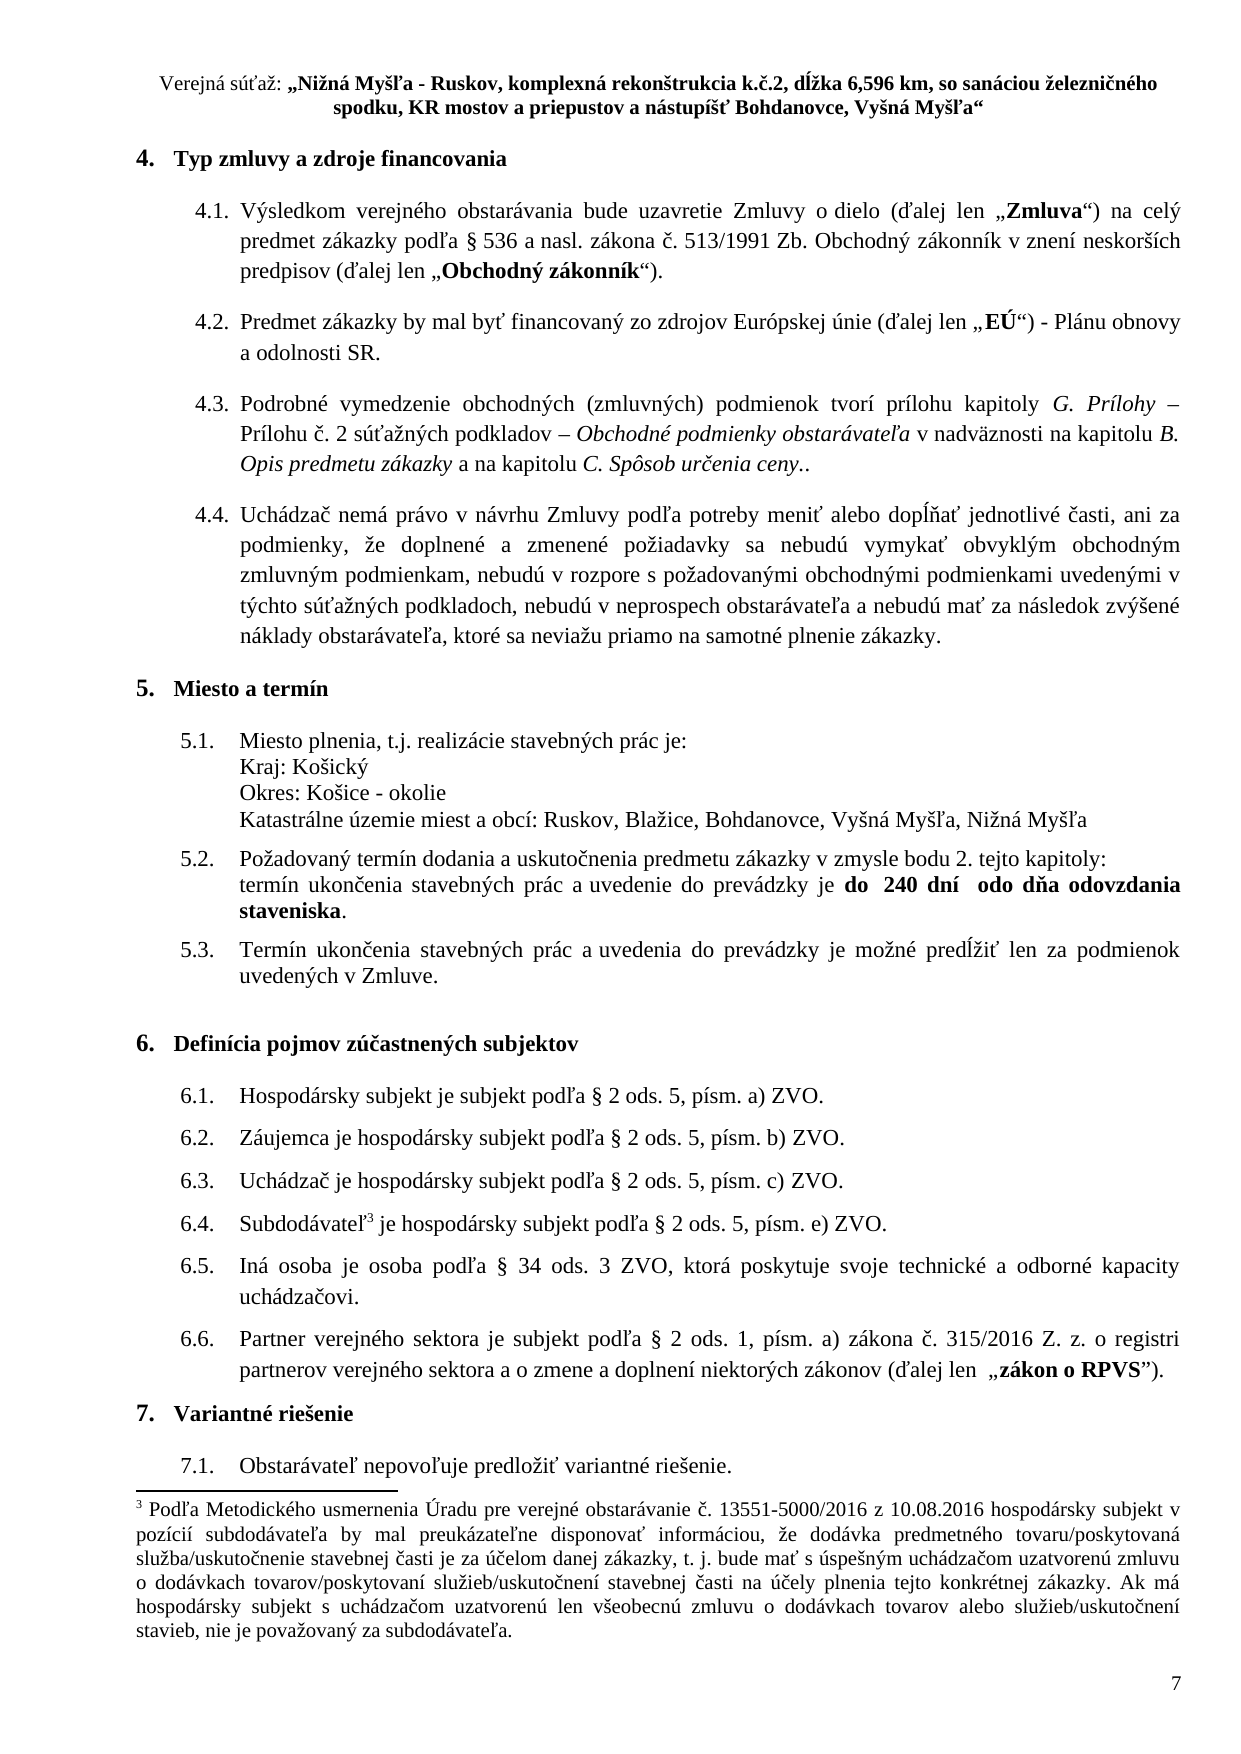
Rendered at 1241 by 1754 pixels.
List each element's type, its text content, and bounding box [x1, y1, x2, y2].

text Kraj: Košický [239, 753, 1181, 779]
list Subdodávateľ je hospodársky subjekt podľa § 2 ods. 5, písm. e) ZVO. [180, 1210, 1181, 1236]
list Uchádzač je hospodársky subjekt podľa § 2 ods. 5, písm. c) ZVO. [180, 1167, 1181, 1193]
list Hospodársky subjekt je subjekt podľa § 2 ods. 5, písm. a) ZVO. [180, 1082, 1181, 1108]
text Okres: Košice - okolie [239, 779, 1181, 806]
list Typ zmluvy a zdroje financovania [136, 143, 1181, 172]
list Podrobné vymedzenie obchodných (zmluvných) podmienok tvorí prílohu kapitoly G. Prílohy – Prílohu č. 2 súťažných podkladov – Obchodné podmienky obstarávateľa v nadväznosti na kapitolu B. Opis predmetu zákazky a na kapitolu C. Spôsob určenia ceny.. [195, 389, 1181, 476]
text Katastrálne územie miest a obcí: Ruskov, Blažice, Bohdanovce, Vyšná Myšľa, Nižná Myšľa [239, 806, 1181, 832]
list Termín ukončenia stavebných prác a uvedenia do prevádzky je možné predĺžiť len za podmienok uvedených v Zmluve. [180, 936, 1181, 989]
list Miesto plnenia, t.j. realizácie stavebných prác je: [180, 727, 1181, 753]
text termín ukončenia stavebných prác a uvedenie do prevádzky je do 240 dní odo dňa odovzdania staveniska. [239, 871, 1181, 924]
list Miesto a termín [136, 673, 1181, 702]
list Variantné riešenie [136, 1398, 1181, 1427]
list Definícia pojmov zúčastnených subjektov [136, 1028, 1181, 1057]
list Partner verejného sektora je subjekt podľa § 2 ods. 1, písm. a) zákona č. 315/2016 Z. z. o registri partnerov verejného sektora a o zmene a doplnení niektorých zákonov (ďalej len „zákon o RPVS”). [180, 1325, 1181, 1382]
list Uchádzač nemá právo v návrhu Zmluvy podľa potreby meniť alebo dopĺňať jednotlivé časti, ani za podmienky, že doplnené a zmenené požiadavky sa nebudú vymykať obvyklým obchodným zmluvným podmienkam, nebudú v rozpore s požadovanými obchodnými podmienkami uvedenými v týchto súťažných podkladoch, nebudú v neprospech obstarávateľa a nebudú mať za následok zvýšené náklady obstarávateľa, ktoré sa neviažu priamo na samotné plnenie zákazky. [195, 501, 1181, 648]
list Výsledkom verejného obstarávania bude uzavretie Zmluvy o dielo (ďalej len „Zmluva“) na celý predmet zákazky podľa § 536 a nasl. zákona č. 513/1991 Zb. Obchodný zákonník v znení neskorších predpisov (ďalej len „Obchodný zákonník“). [195, 197, 1181, 284]
list Predmet zákazky by mal byť financovaný zo zdrojov Európskej únie (ďalej len „EÚ“) - Plánu obnovy a odolnosti SR. [195, 308, 1181, 365]
list Obstarávateľ nepovoľuje predložiť variantné riešenie. [180, 1452, 1181, 1478]
list Iná osoba je osoba podľa § 34 ods. 3 ZVO, ktorá poskytuje svoje technické a odborné kapacity uchádzačovi. [180, 1252, 1181, 1309]
list Záujemca je hospodársky subjekt podľa § 2 ods. 5, písm. b) ZVO. [180, 1124, 1181, 1151]
list Požadovaný termín dodania a uskutočnenia predmetu zákazky v zmysle bodu 2. tejto kapitoly: [180, 845, 1181, 871]
